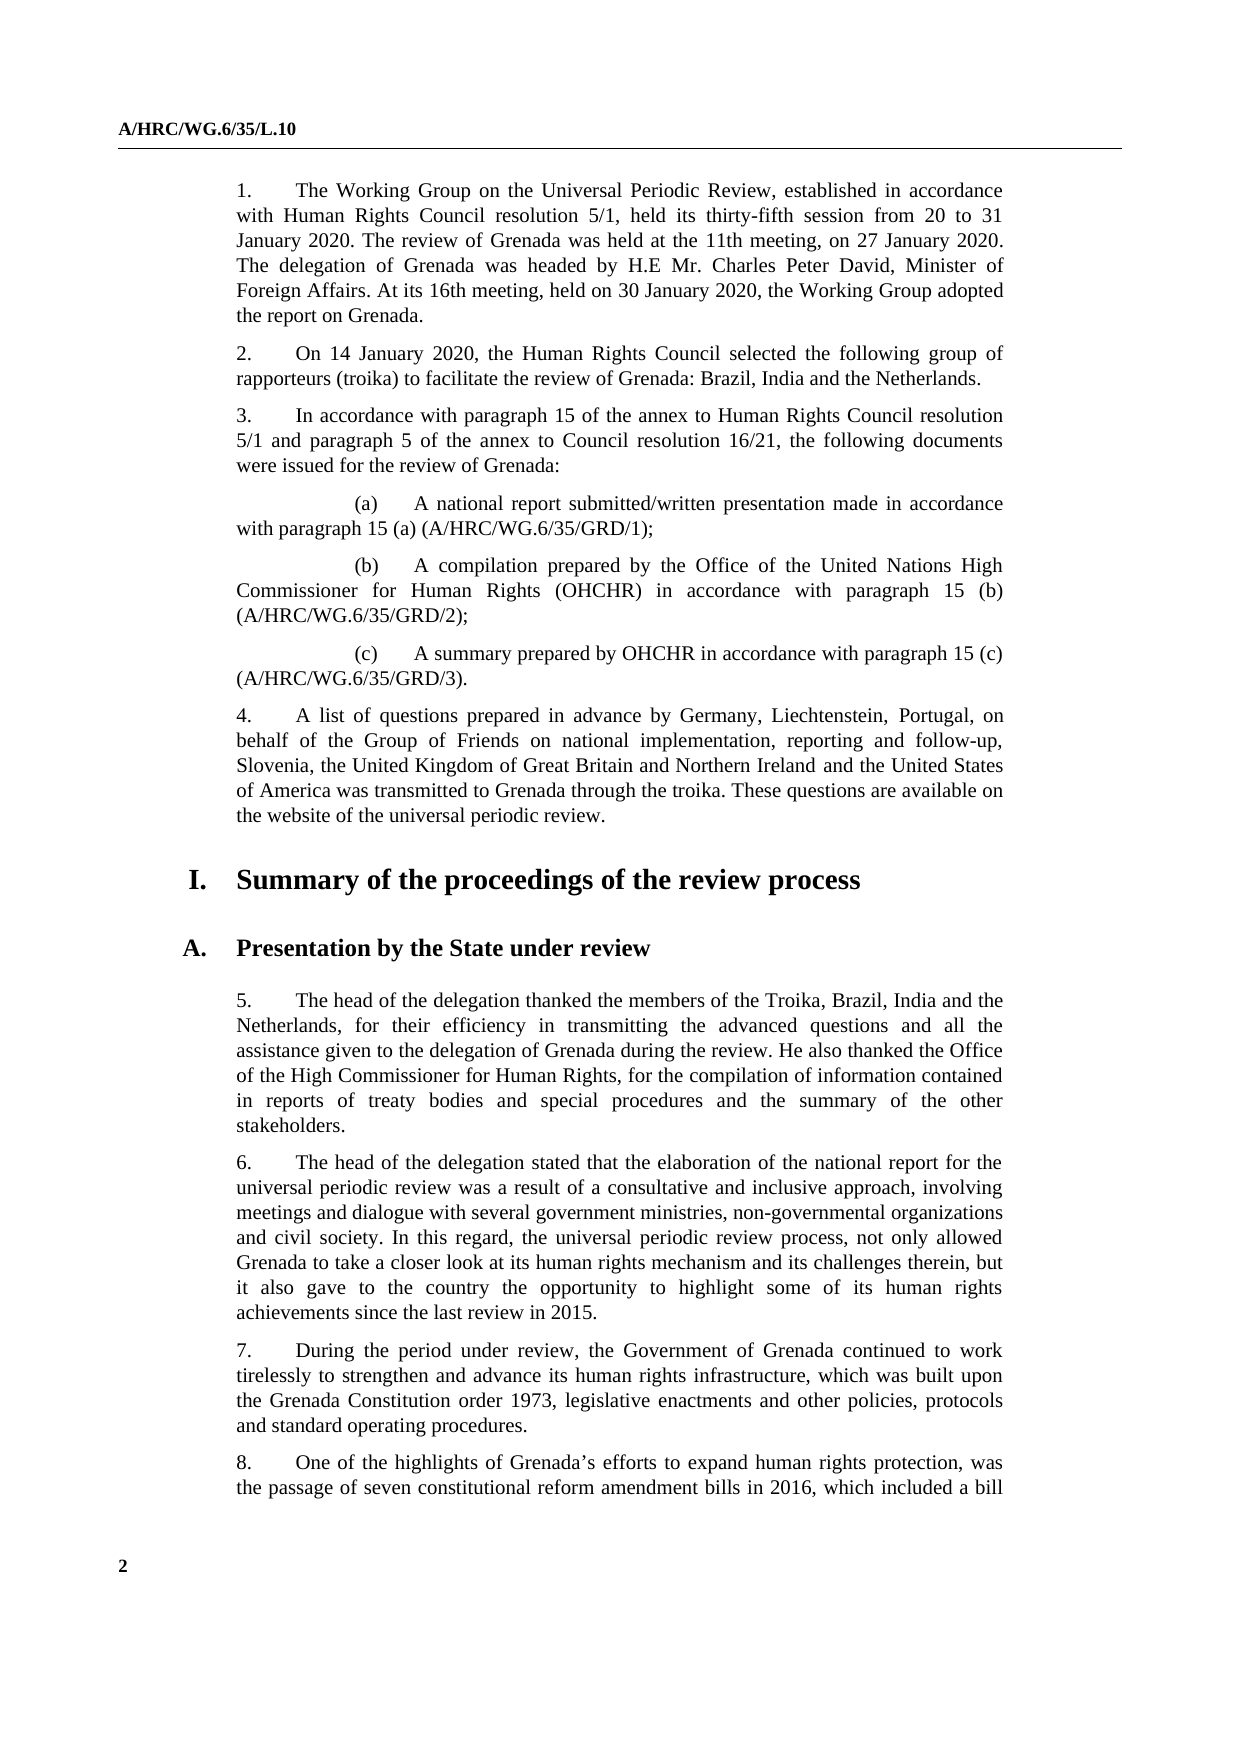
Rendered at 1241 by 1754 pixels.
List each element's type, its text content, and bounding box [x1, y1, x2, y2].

text (c) A summary prepared by OHCHR in accordance with paragraph 15 (c) (A/HRC/WG.6/35/GRD/3). [236, 640, 1004, 690]
text 3. In accordance with paragraph 15 of the annex to Human Rights Council resolution 5/1 and paragraph 5 of the annex to Council resolution 16/21, the following documents were issued for the review of Grenada: [236, 402, 1004, 477]
text (a) A national report submitted/written presentation made in accordance with paragraph 15 (a) (A/HRC/WG.6/35/GRD/1); [236, 490, 1004, 540]
text 6. The head of the delegation stated that the elaboration of the national report for the universal periodic review was a result of a consultative and inclusive approach, involving meetings and dialogue with several government ministries, non-governmental organizations and civil society. In this regard, the universal periodic review process, not only allowed Grenada to take a closer look at its human rights mechanism and its challenges therein, but it also gave to the country the opportunity to highlight some of its human rights achievements since the last review in 2015. [236, 1149, 1004, 1324]
text (b) A compilation prepared by the Office of the United Nations High Commissioner for Human Rights (OHCHR) in accordance with paragraph 15 (b) (A/HRC/WG.6/35/GRD/2); [236, 552, 1004, 627]
text 4. A list of questions prepared in advance by Germany, Liechtenstein, Portugal, on behalf of the Group of Friends on national implementation, reporting and follow-up, Slovenia, the United Kingdom of Great Britain and Northern Ireland and the United States of America was transmitted to Grenada through the troika. These questions are available on the website of the universal periodic review. [236, 702, 1004, 827]
text 5. The head of the delegation thanked the members of the Troika, Brazil, India and the Netherlands, for their efficiency in transmitting the advanced questions and all the assistance given to the delegation of Grenada during the review. He also thanked the Office of the High Commissioner for Human Rights, for the compilation of information contained in reports of treaty bodies and special procedures and the summary of the other stakeholders. [236, 987, 1004, 1137]
text A. Presentation by the State under review [118, 933, 1004, 962]
text I. Summary of the proceedings of the review process [118, 865, 1004, 896]
text 2. On 14 January 2020, the Human Rights Council selected the following group of rapporteurs (troika) to facilitate the review of Grenada: Brazil, India and the Netherlands. [236, 340, 1004, 390]
text 7. During the period under review, the Government of Grenada continued to work tirelessly to strengthen and advance its human rights infrastructure, which was built upon the Grenada Constitution order 1973, legislative enactments and other policies, protocols and standard operating procedures. [236, 1337, 1004, 1437]
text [236, 1449, 1004, 1499]
list The Working Group on the Universal Periodic Review, established in accordance with Human Rights Council resolution 5/1, held its thirty-fifth session from 20 to 31 January 2020. The review of Grenada was held at the 11th meeting, on 27 January 2020. The delegation of Grenada was headed by H.E Mr. Charles Peter David, Minister of Foreign Affairs. At its 16th meeting, held on 30 January 2020, the Working Group adopted the report on Grenada. [236, 177, 1004, 327]
